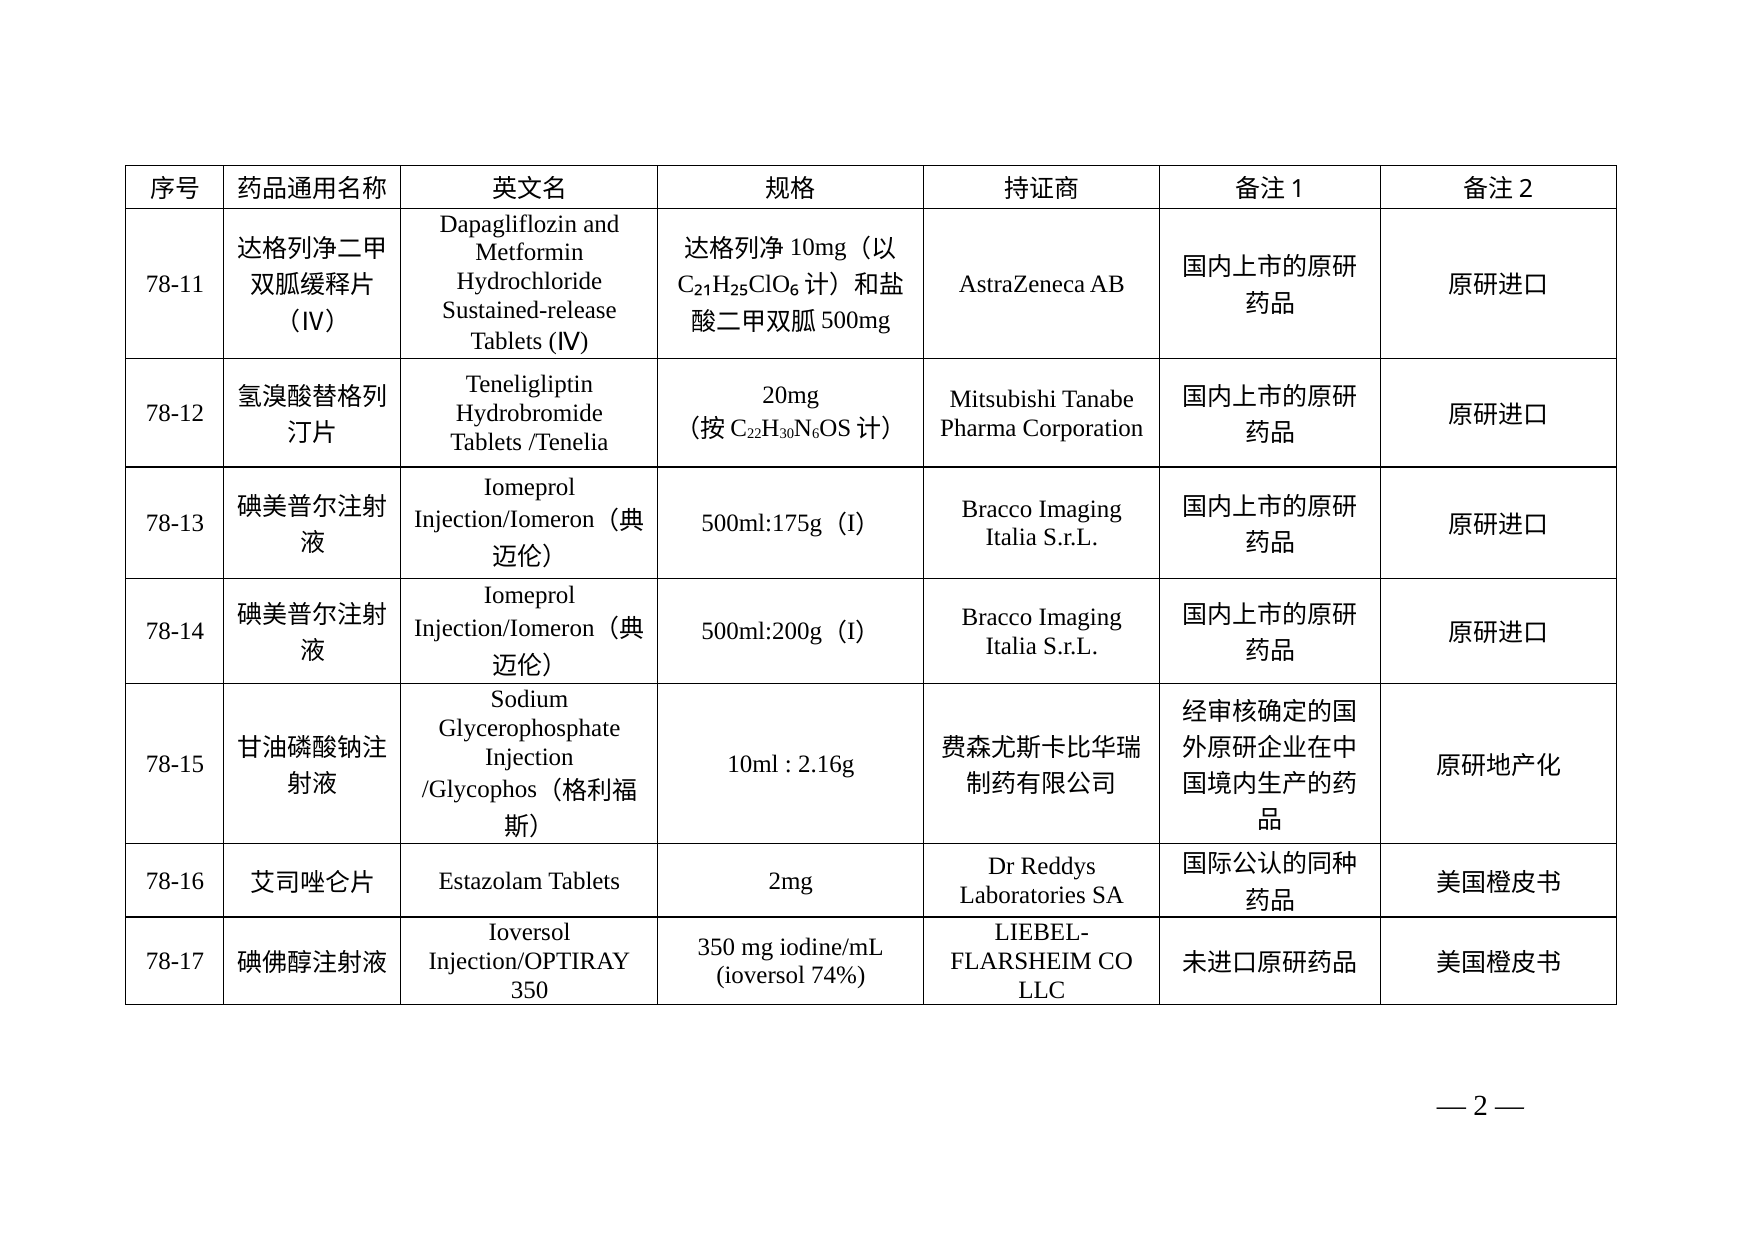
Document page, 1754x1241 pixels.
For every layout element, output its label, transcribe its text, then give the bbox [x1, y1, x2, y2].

table_header 持证商 [924, 166, 1159, 208]
table_cell LIEBEL-FLARSHEIM CO LLC [924, 918, 1159, 1004]
table_cell 甘油磷酸钠注射液 [224, 684, 400, 843]
table_cell [126, 359, 223, 466]
table_cell 10ml : 2.16g [658, 684, 923, 843]
table_cell Dr Reddys Laboratories SA [924, 844, 1159, 916]
table_cell 原研进口 [1381, 359, 1616, 466]
table_header 规格 [658, 166, 923, 208]
table_header 备注2 [1381, 166, 1616, 208]
table_header 英文名 [401, 166, 657, 208]
table_cell Dapagliflozin and Metformin Hydrochloride Sustained-release Tablets (Ⅳ) [401, 209, 657, 358]
table_cell 未进口原研药品 [1160, 918, 1380, 1004]
table_cell 2mg [658, 844, 923, 916]
table_cell Iomeprol Injection/Iomeron（典迈伦） [401, 468, 657, 577]
table_cell AstraZeneca AB [924, 209, 1159, 358]
table_cell 国内上市的原研药品 [1160, 359, 1380, 466]
table_cell 国内上市的原研药品 [1160, 468, 1380, 577]
table_cell 美国橙皮书 [1381, 918, 1616, 1004]
table_cell 原研进口 [1381, 579, 1616, 683]
table_cell [126, 844, 223, 916]
table_header 药品通用名称 [224, 166, 400, 208]
table_cell 原研地产化 [1381, 684, 1616, 843]
table_cell 原研进口 [1381, 209, 1616, 358]
table_cell 碘美普尔注射液 [224, 579, 400, 683]
table_cell 费森尤斯卡比华瑞制药有限公司 [924, 684, 1159, 843]
table_cell [126, 579, 223, 683]
table_cell Mitsubishi Tanabe Pharma Corporation [924, 359, 1159, 466]
table_header 序号 [126, 166, 223, 208]
table_cell [126, 468, 223, 577]
table_cell Estazolam Tablets [401, 844, 657, 916]
table_cell Teneligliptin Hydrobromide Tablets /Tenelia [401, 359, 657, 466]
table_cell [126, 918, 223, 1004]
table_cell Bracco Imaging Italia S.r.L. [924, 468, 1159, 577]
table_cell 碘美普尔注射液 [224, 468, 400, 577]
table_cell 国内上市的原研药品 [1160, 579, 1380, 683]
table_cell 国际公认的同种药品 [1160, 844, 1380, 916]
table_cell Bracco Imaging Italia S.r.L. [924, 579, 1159, 683]
table_cell 达格列净10mg（以C₂₁H₂₅ClO₆计）和盐酸二甲双胍500mg [658, 209, 923, 358]
table_cell 艾司唑仑片 [224, 844, 400, 916]
table_cell 经审核确定的国外原研企业在中国境内生产的药品 [1160, 684, 1380, 843]
table_cell [126, 684, 223, 843]
table_cell 氢溴酸替格列汀片 [224, 359, 400, 466]
table_cell 碘佛醇注射液 [224, 918, 400, 1004]
table_cell 原研进口 [1381, 468, 1616, 577]
table_cell Iomeprol Injection/Iomeron（典迈伦） [401, 579, 657, 683]
table_cell [126, 209, 223, 358]
table_header 备注1 [1160, 166, 1380, 208]
table_cell Sodium Glycerophosphate Injection /Glycophos（格利福斯） [401, 684, 657, 843]
table_cell 350 mg iodine/mL (ioversol 74%) [658, 918, 923, 1004]
table_cell 20mg （按C22H30N6OS计） [658, 359, 923, 466]
table_cell Ioversol Injection/OPTIRAY 350 [401, 918, 657, 1004]
table_cell 国内上市的原研药品 [1160, 209, 1380, 358]
table_cell 500ml:200g（I） [658, 579, 923, 683]
table_cell 500ml:175g（I） [658, 468, 923, 577]
table_cell 美国橙皮书 [1381, 844, 1616, 916]
table_cell 达格列净二甲双胍缓释片（Ⅳ） [224, 209, 400, 358]
